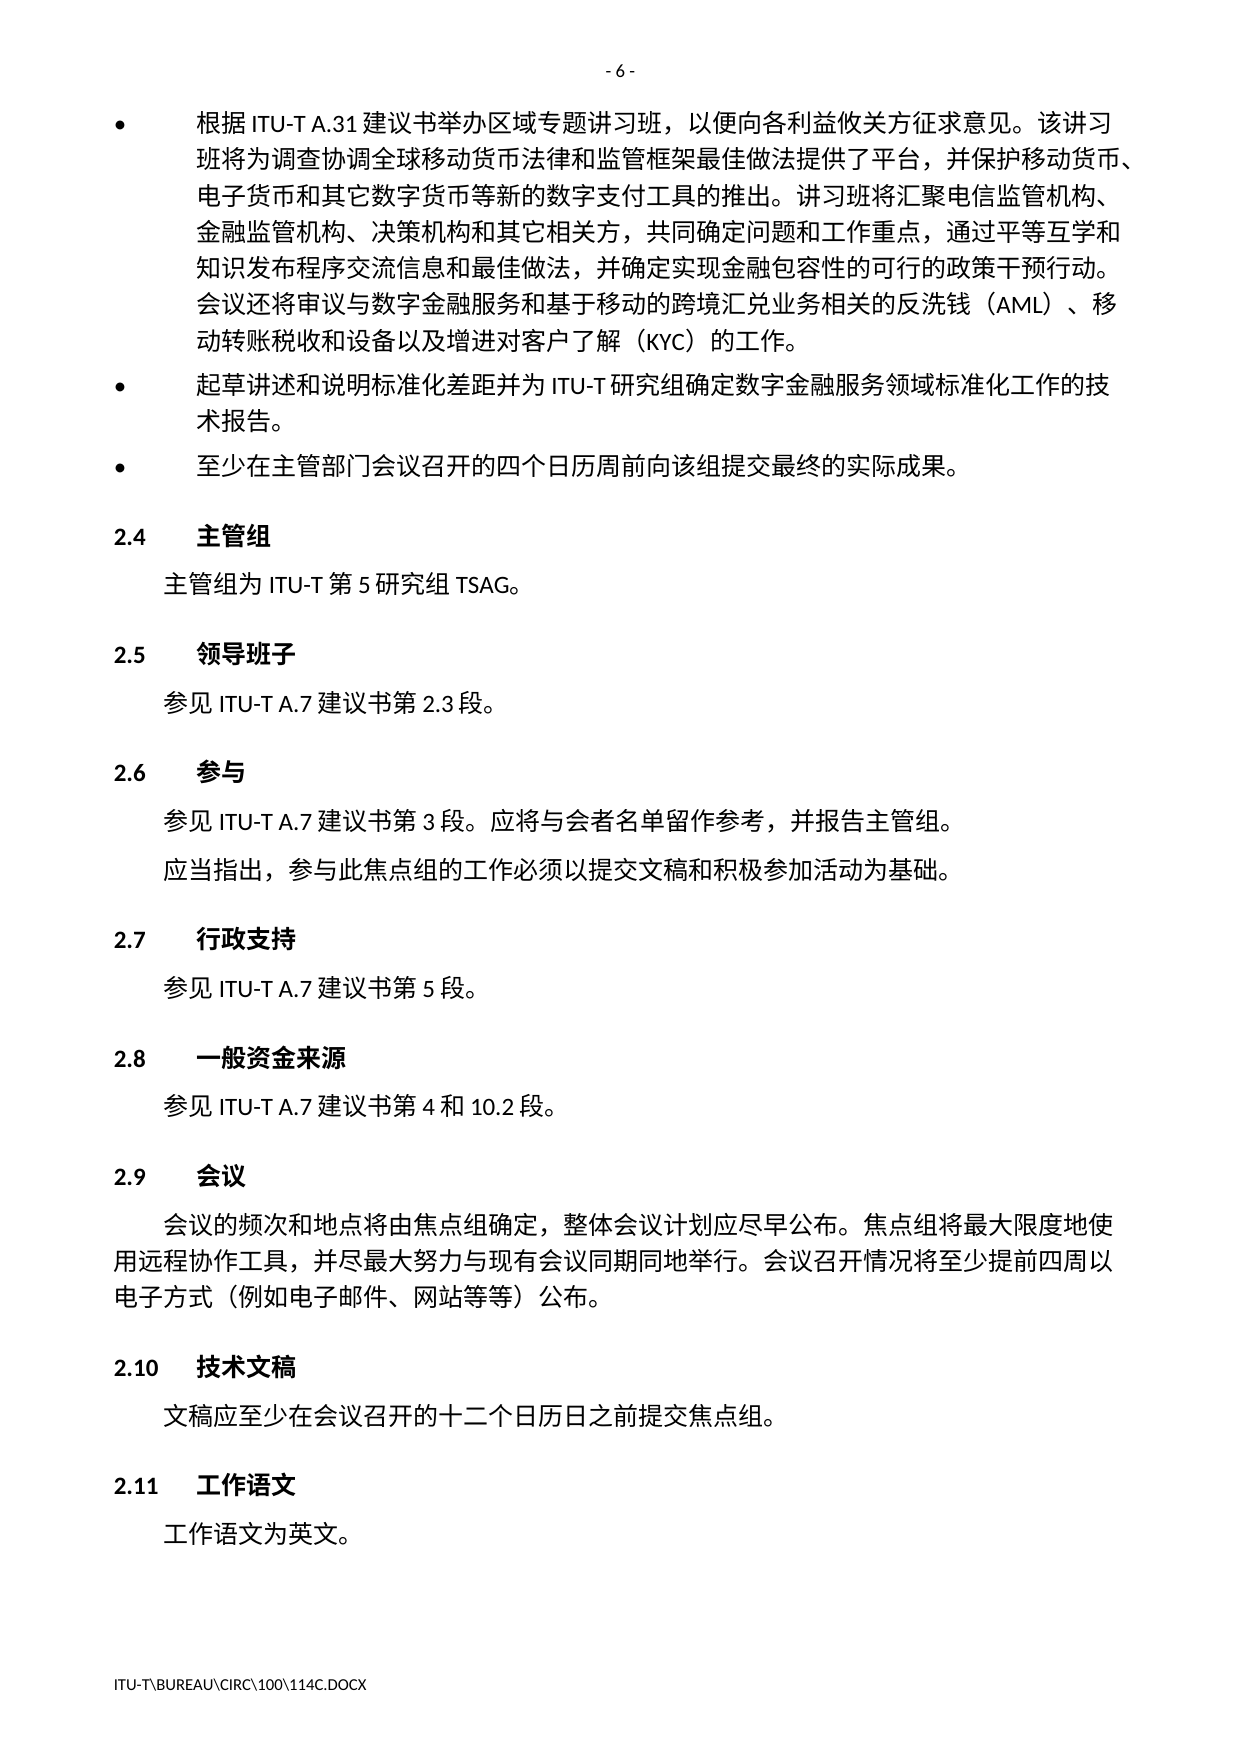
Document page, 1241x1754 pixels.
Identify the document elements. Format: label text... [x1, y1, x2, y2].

subtitle 2.6 参与 [113, 753, 1127, 789]
text • 起草讲述和说明标准化差距并为ITU-T研究组确定数字金融服务领域标准化工作的技术报告。 [113, 366, 1127, 438]
text 应当指出，参与此焦点组的工作必须以提交文稿和积极参加活动为基础。 [113, 850, 1127, 886]
text 会议的频次和地点将由焦点组确定，整体会议计划应尽早公布。焦点组将最大限度地使用远程协作工具，并尽最大努力与现有会议同期同地举行。会议召开情况将至少提前四周以电子方式（例如电子邮件、网站等等）公布。 [113, 1205, 1127, 1314]
subtitle 2.8 一般资金来源 [113, 1038, 1127, 1074]
text 参见ITU-T A.7建议书第4和10.2段。 [113, 1087, 1127, 1123]
text 工作语文为英文。 [113, 1514, 1127, 1551]
text • 根据ITU-T A.31建议书举办区域专题讲习班，以便向各利益攸关方征求意见。该讲习班将为调查协调全球移动货币法律和监管框架最佳做法提供了平台，并保护移动货币、电子货币和其它数字货币等新的数字支付工具的推出。讲习班将汇聚电信监管机构、金融监管机构、决策机构和其它相关方，共同确定问题和工作重点，通过平等互学和知识发布程序交流信息和最佳做法，并确定实现金融包容性的可行的政策干预行动。会议还将审议与数字金融服务和基于移动的跨境汇兑业务相关的反洗钱（AML）、移动转账税收和设备以及增进对客户了解（KYC）的工作。 [113, 103, 1127, 357]
text • 至少在主管部门会议召开的四个日历周前向该组提交最终的实际成果。 [113, 446, 1127, 483]
subtitle 2.7 行政支持 [113, 920, 1127, 956]
subtitle 2.4 主管组 [113, 516, 1127, 552]
text 参见ITU-T A.7建议书第2.3段。 [113, 683, 1127, 719]
text 参见ITU-T A.7建议书第5段。 [113, 968, 1127, 1005]
subtitle 2.5 领导班子 [113, 634, 1127, 671]
subtitle 2.9 会议 [113, 1156, 1127, 1193]
subtitle 2.11 工作语文 [113, 1466, 1127, 1502]
text 主管组为ITU-T第5研究组TSAG。 [113, 565, 1127, 601]
text 文稿应至少在会议召开的十二个日历日之前提交焦点组。 [113, 1396, 1127, 1432]
subtitle 2.10 技术文稿 [113, 1347, 1127, 1383]
text 参见ITU-T A.7建议书第3段。应将与会者名单留作参考，并报告主管组。 [113, 801, 1127, 838]
